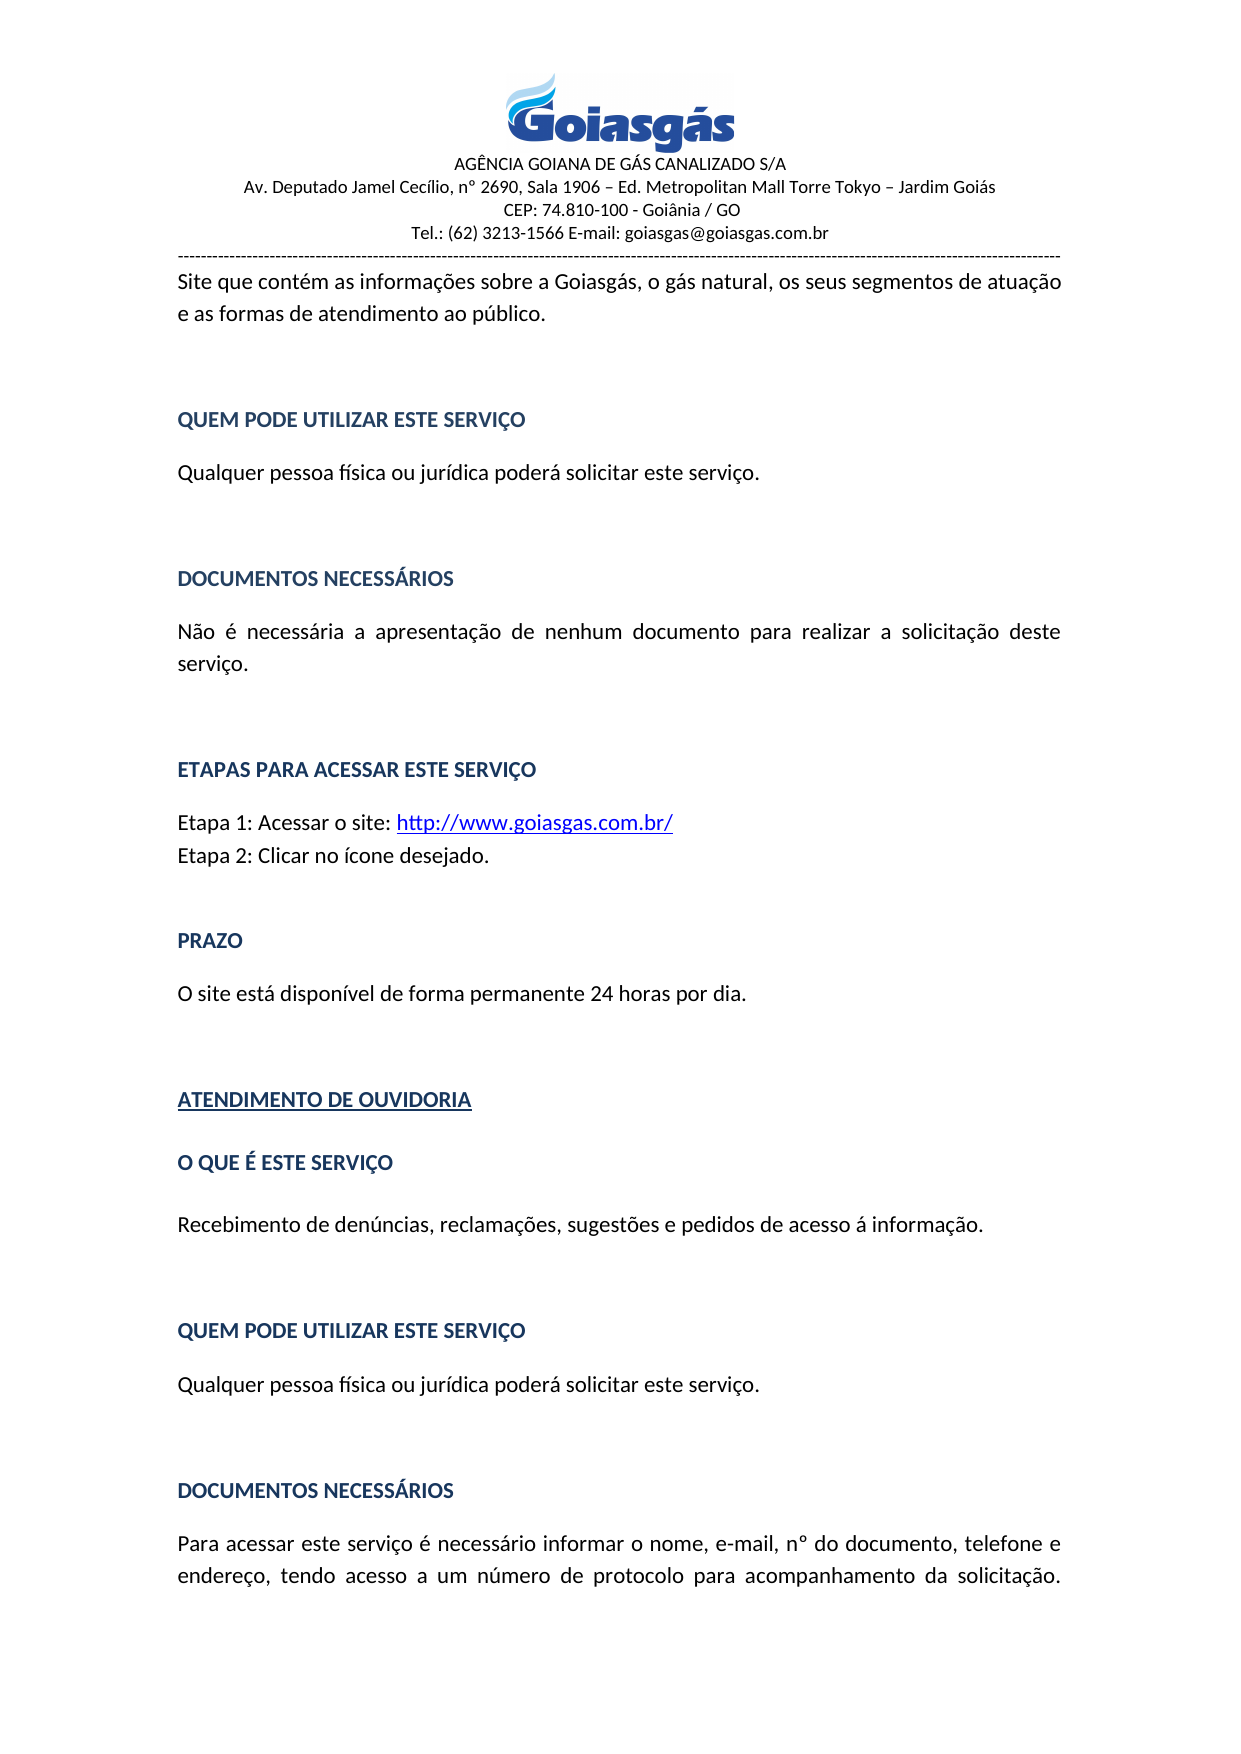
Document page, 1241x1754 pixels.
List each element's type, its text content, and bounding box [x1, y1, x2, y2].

text Etapa 1: Acessar o site: http://www.goiasgas.com.br/ [177, 808, 1063, 837]
text DOCUMENTOS NECESSÁRIOS [177, 564, 1063, 592]
text O QUE É ESTE SERVIÇO [177, 1148, 1063, 1176]
text ETAPAS PARA ACESSAR ESTE SERVIÇO [177, 756, 1063, 783]
text DOCUMENTOS NECESSÁRIOS [177, 1476, 1063, 1504]
text Etapa 2: Clicar no ícone desejado. [177, 841, 1063, 869]
text Qualquer pessoa física ou jurídica poderá solicitar este serviço. [177, 458, 1063, 486]
text Recebimento de denúncias, reclamações, sugestões e pedidos de acesso á informação. [177, 1211, 1063, 1239]
text QUEM PODE UTILIZAR ESTE SERVIÇO [177, 1317, 1063, 1345]
text Site que contém as informações sobre a Goiasgás, o gás natural, os seus segmentos de atuação e as formas de atendimento ao público. [177, 267, 1063, 327]
text Não é necessária a apresentação de nenhum documento para realizar a solicitação deste serviço. [177, 617, 1063, 677]
text ATENDIMENTO DE OUVIDORIA [177, 1085, 1063, 1113]
text PRAZO [177, 926, 1063, 954]
text O site está disponível de forma permanente 24 horas por dia. [177, 979, 1063, 1007]
text QUEM PODE UTILIZAR ESTE SERVIÇO [177, 405, 1063, 433]
picture [506, 73, 735, 153]
text Qualquer pessoa física ou jurídica poderá solicitar este serviço. [177, 1370, 1063, 1398]
